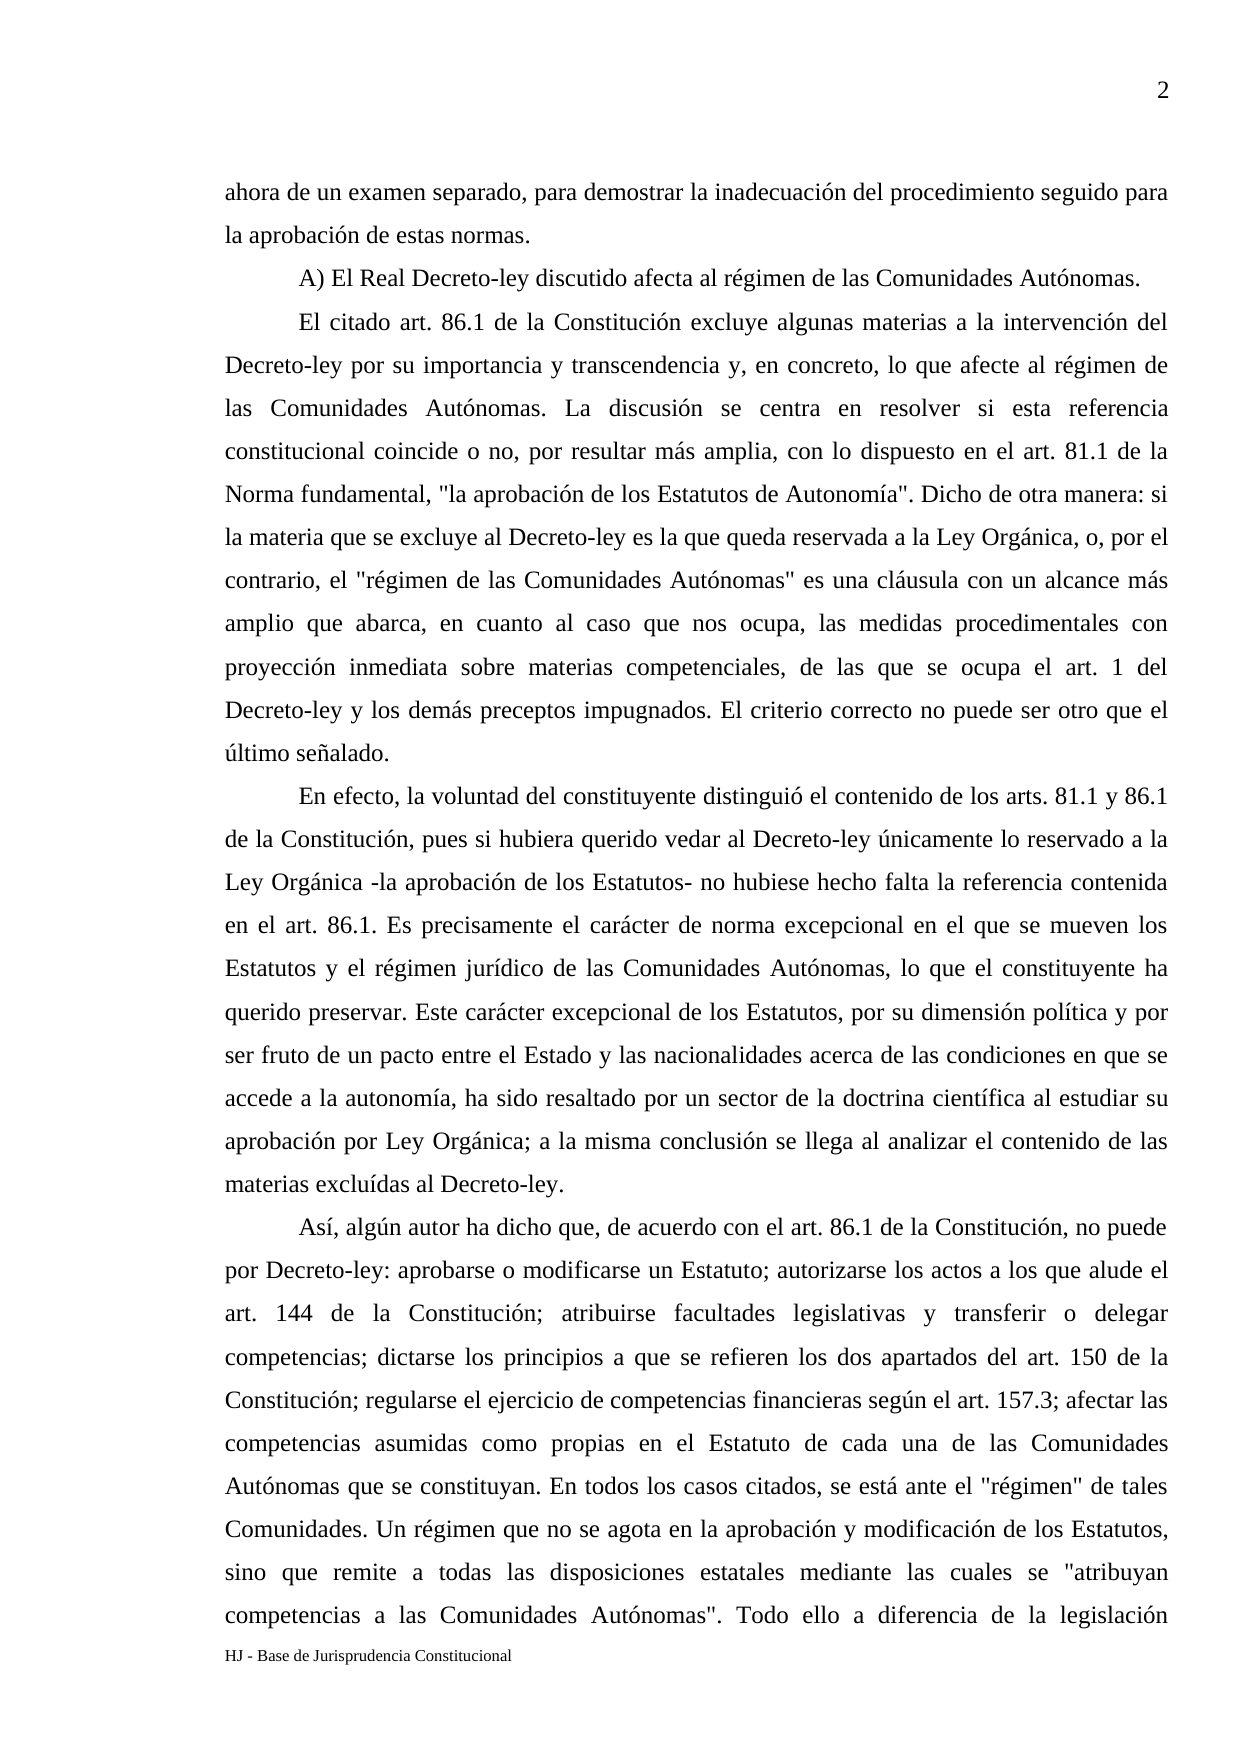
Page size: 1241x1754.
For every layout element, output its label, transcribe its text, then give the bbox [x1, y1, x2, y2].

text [224, 1212, 1169, 1629]
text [224, 177, 1169, 249]
text A) El Real Decreto-ley discutido afecta al régimen de las Comunidades Autónomas. [224, 263, 1169, 292]
text El citado art. 86.1 de la Constitución excluye algunas materias a la intervención del Decreto-ley por su importancia y transcendencia y, en concreto, lo que afecte al régimen de las Comunidades Autónomas. La discusión se centra en resolver si esta referencia constitucional coincide o no, por resultar más amplia, con lo dispuesto en el art. 81.1 de la Norma fundamental, "la aprobación de los Estatutos de Autonomía". Dicho de otra manera: si la materia que se excluye al Decreto-ley es la que queda reservada a la Ley Orgánica, o, por el contrario, el "régimen de las Comunidades Autónomas" es una cláusula con un alcance más amplio que abarca, en cuanto al caso que nos ocupa, las medidas procedimentales con proyección inmediata sobre materias competenciales, de las que se ocupa el art. 1 del Decreto-ley y los demás preceptos impugnados. El criterio correcto no puede ser otro que el último señalado. [224, 307, 1169, 767]
text En efecto, la voluntad del constituyente distinguió el contenido de los arts. 81.1 y 86.1 de la Constitución, pues si hubiera querido vedar al Decreto-ley únicamente lo reservado a la Ley Orgánica -la aprobación de los Estatutos- no hubiese hecho falta la referencia contenida en el art. 86.1. Es precisamente el carácter de norma excepcional en el que se mueven los Estatutos y el régimen jurídico de las Comunidades Autónomas, lo que el constituyente ha querido preservar. Este carácter excepcional de los Estatutos, por su dimensión política y por ser fruto de un pacto entre el Estado y las nacionalidades acerca de las condiciones en que se accede a la autonomía, ha sido resaltado por un sector de la doctrina científica al estudiar su aprobación por Ley Orgánica; a la misma conclusión se llega al analizar el contenido de las materias excluídas al Decreto-ley. [224, 781, 1169, 1198]
